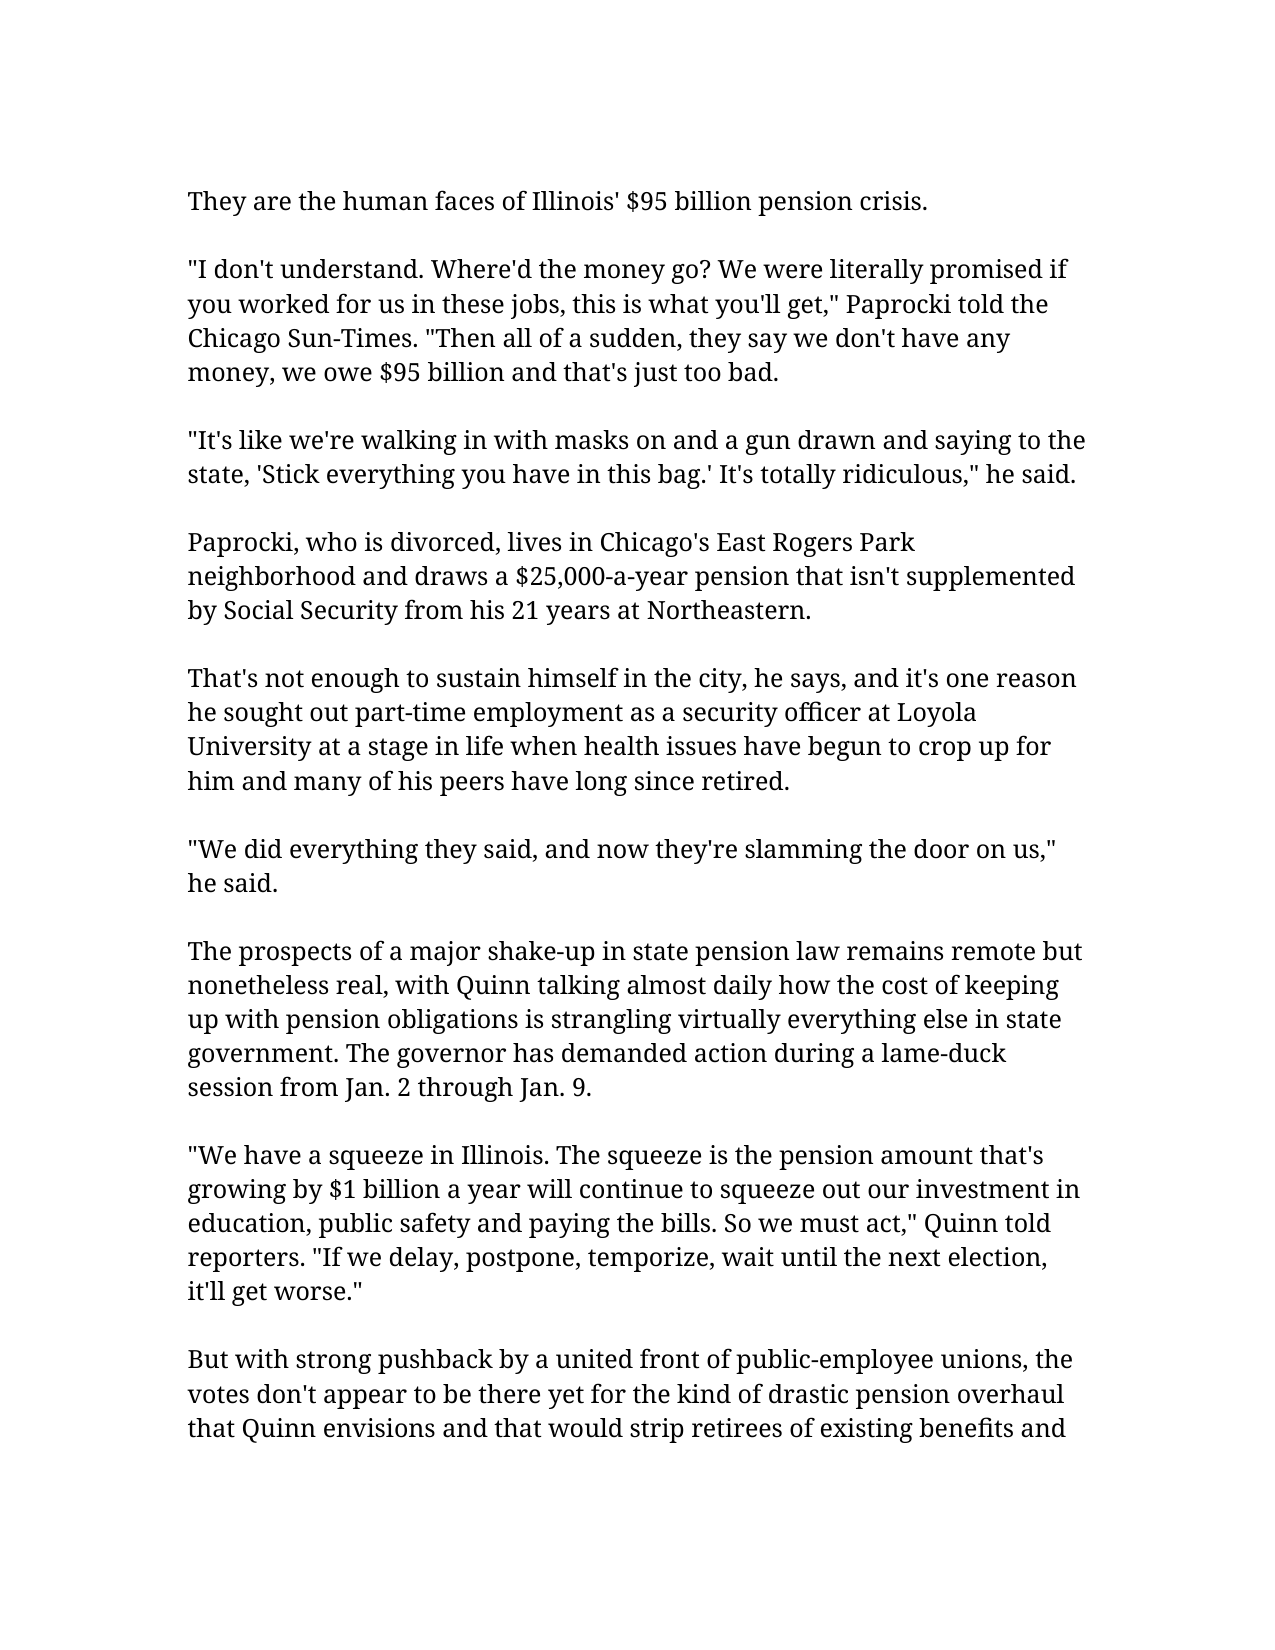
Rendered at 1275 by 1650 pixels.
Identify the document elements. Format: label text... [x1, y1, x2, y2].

text "It's like we're walking in with masks on and a gun drawn and saying to the state, 'Stick everything you have in this bag.' It's totally ridiculous," he said. [187, 422, 1087, 491]
text That's not enough to sustain himself in the city, he says, and it's one reason he sought out part-time employment as a security officer at Loyola University at a stage in life when health issues have begun to crop up for him and many of his peers have long since retired. [187, 661, 1087, 797]
text Paprocki, who is divorced, lives in Chicago's East Rogers Park neighborhood and draws a $25,000-a-year pension that isn't supplemented by Social Security from his 21 years at Northeastern. [187, 525, 1087, 627]
text "We have a squeeze in Illinois. The squeeze is the pension amount that's growing by $1 billion a year will continue to squeeze out our investment in education, public safety and paying the bills. So we must act," Quinn told reporters. "If we delay, postpone, temporize, wait until the next election, it'll get worse." [187, 1138, 1087, 1308]
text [187, 1342, 1087, 1444]
text "I don't understand. Where'd the money go? We were literally promised if you worked for us in these jobs, this is what you'll get," Paprocki told the Chicago Sun-Times. "Then all of a sudden, they say we don't have any money, we owe $95 billion and that's just too bad. [187, 252, 1087, 388]
text They are the human faces of Illinois' $95 billion pension crisis. [187, 184, 1087, 218]
text The prospects of a major shake-up in state pension law remains remote but nonetheless real, with Quinn talking almost daily how the cost of keeping up with pension obligations is strangling virtually everything else in state government. The governor has demanded action during a lame-duck session from Jan. 2 through Jan. 9. [187, 933, 1087, 1104]
text "We did everything they said, and now they're slamming the door on us," he said. [187, 831, 1087, 899]
